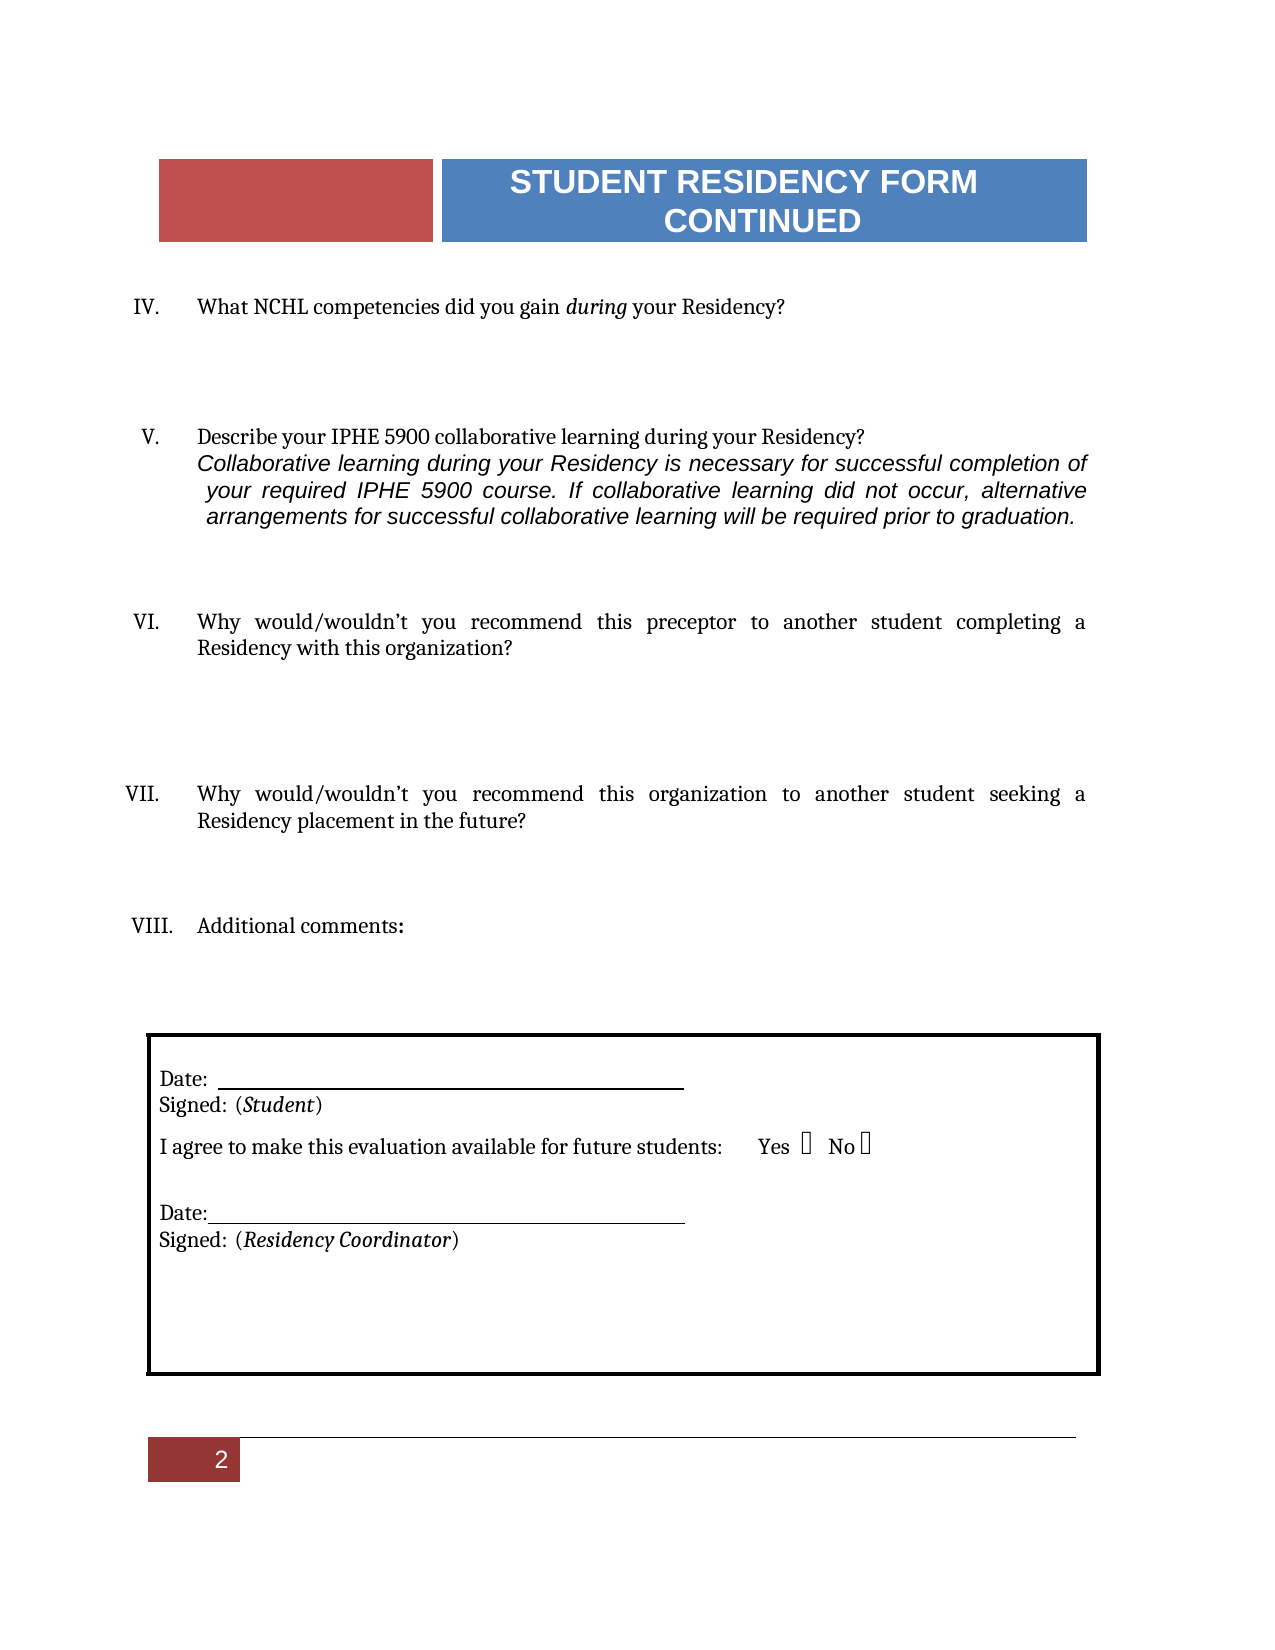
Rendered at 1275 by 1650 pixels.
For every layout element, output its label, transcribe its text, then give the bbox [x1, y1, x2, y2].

text I agree to make this evaluation available for future students: Yes No [151, 1124, 1096, 1161]
text Signed: (Student) [159, 1092, 1087, 1118]
text VIII. Additional comments: [122, 913, 1087, 939]
list What NCHL competencies did you gain during your Residency? [159, 294, 1087, 320]
table_header [159, 159, 433, 242]
list Why would/wouldn’t you recommend this organization to another student seeking a Residency placement in the future? [159, 781, 1087, 834]
list Describe your IPHE 5900 collaborative learning during your Residency? [159, 424, 1087, 450]
text Signed: (Residency Coordinator) [159, 1226, 1087, 1253]
text Date: [159, 1200, 1087, 1226]
text Collaborative learning during your Residency is necessary for successful completion of your required IPHE 5900 course. If collaborative learning did not occur, alternative arrangements for successful collaborative learning will be required prior to graduation. [159, 450, 1087, 529]
table_header STUDENT RESIDENCY FORM CONTINUED [442, 159, 1087, 242]
text Date: [159, 1066, 1087, 1092]
list Why would/wouldn’t you recommend this preceptor to another student completing a Residency with this organization? [159, 608, 1087, 661]
